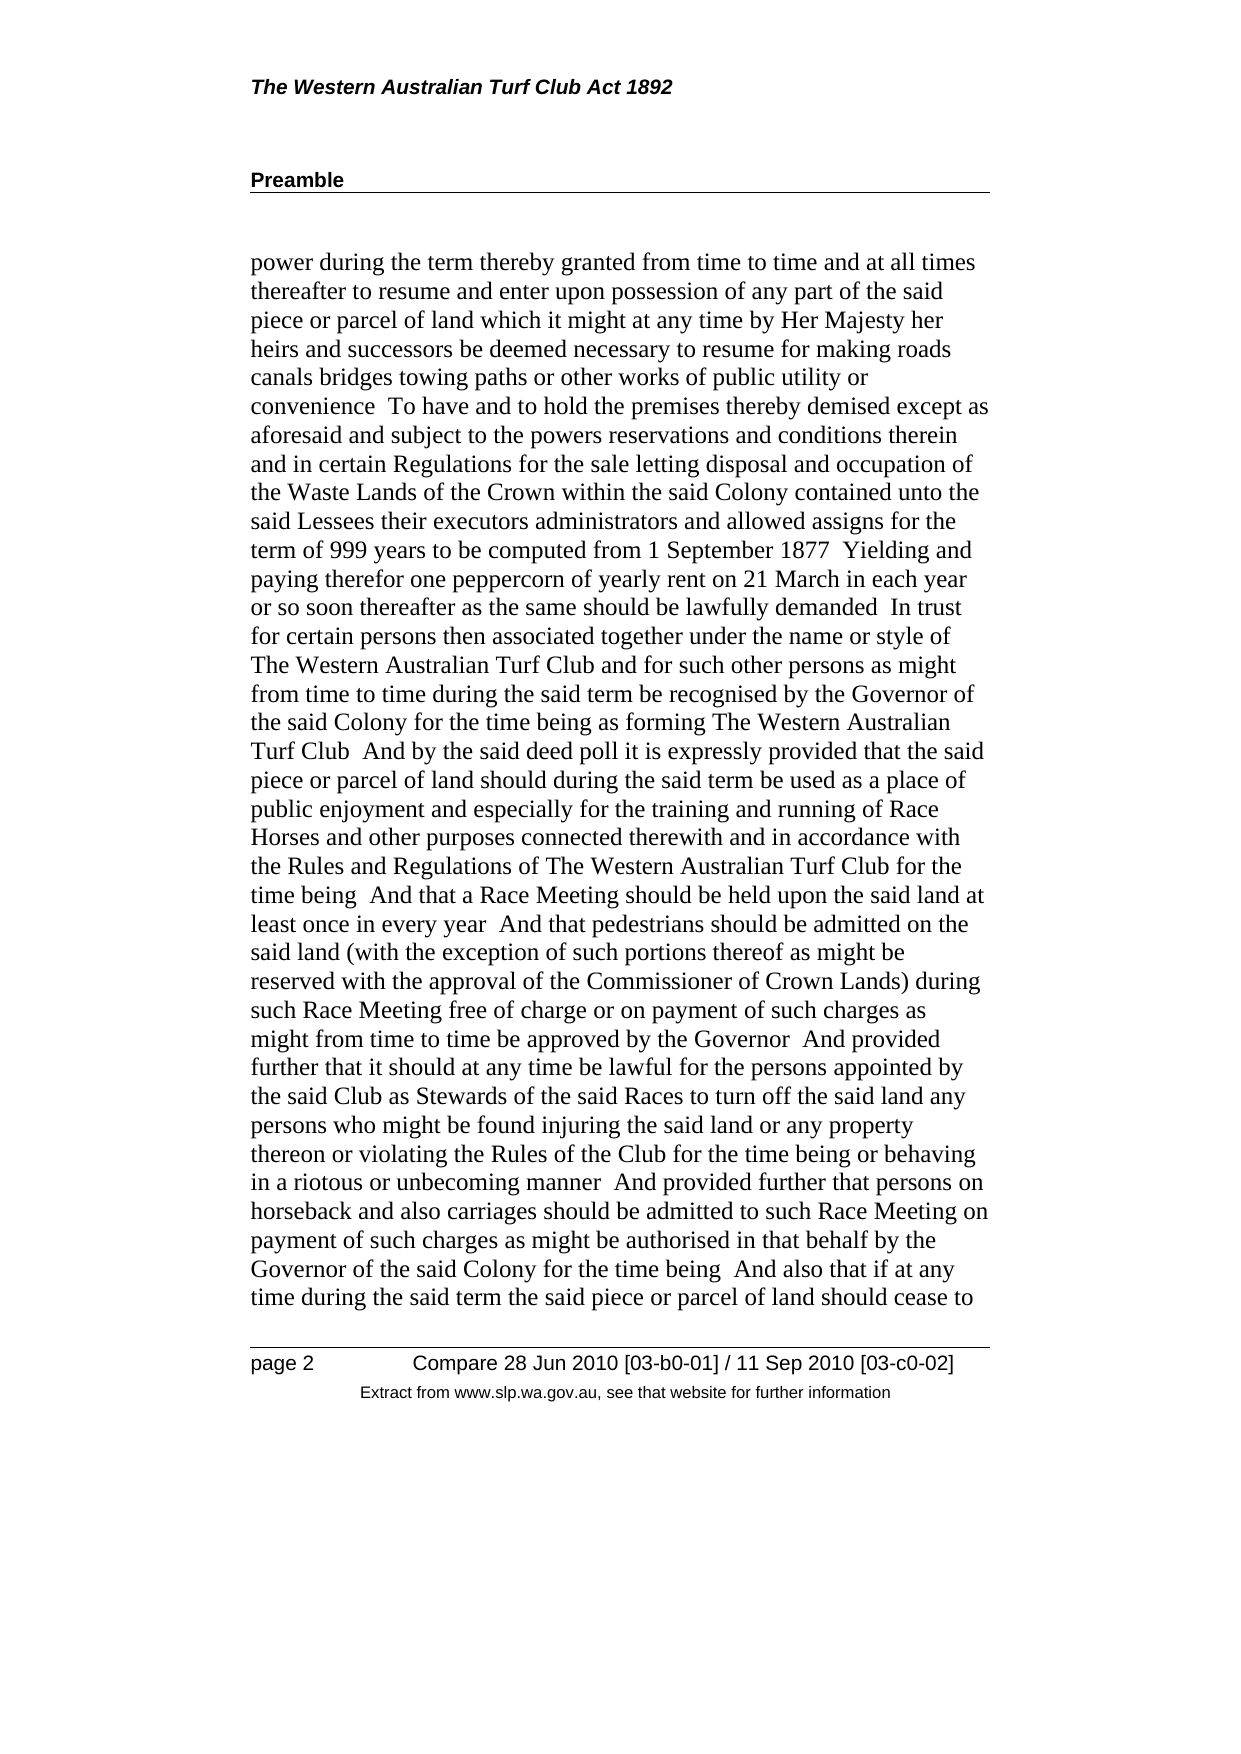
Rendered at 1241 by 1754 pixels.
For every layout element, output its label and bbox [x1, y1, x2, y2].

text [250, 247, 990, 1311]
